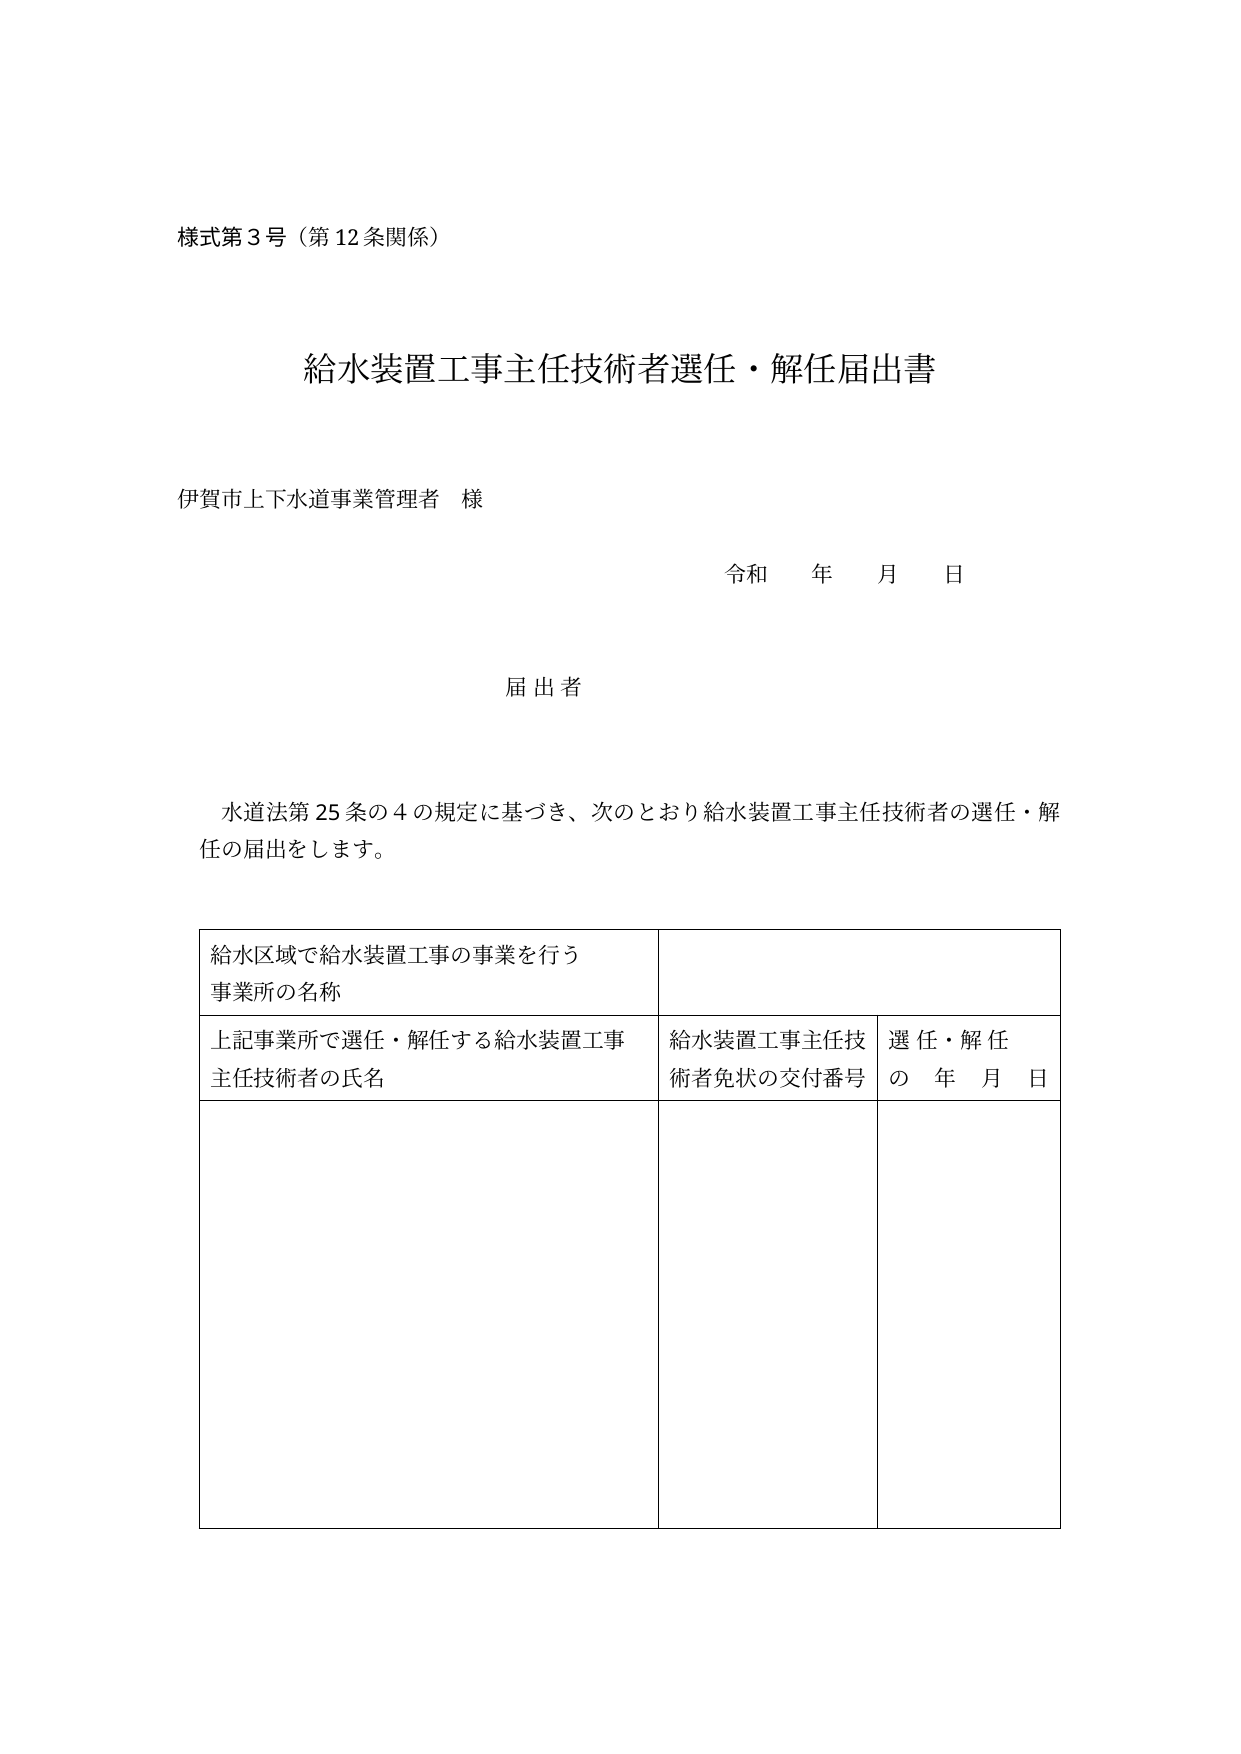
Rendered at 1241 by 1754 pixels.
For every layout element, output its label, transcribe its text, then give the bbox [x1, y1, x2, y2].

table_cell 給水装置工事主任技術者免状の交付番号 [659, 1016, 877, 1100]
table_header [659, 930, 877, 1014]
table_cell [200, 1101, 658, 1528]
text 令和 年 月 日 [177, 554, 976, 592]
text 伊賀市上下水道事業管理者 様 [177, 479, 1063, 517]
table_header 給水区域で給水装置工事の事業を行う 事業所の名称 [200, 930, 658, 1014]
text 給水装置工事主任技術者選任・解任届出書 [177, 329, 1063, 404]
table_cell [878, 1101, 1060, 1528]
table_cell 上記事業所で選任・解任する給水装置工事 主任技術者の氏名 [200, 1016, 658, 1100]
text 届 出 者 [177, 667, 976, 704]
table_cell 選 任・解 任 の年月日 [878, 1016, 1060, 1100]
table_cell [659, 1101, 877, 1528]
text 水道法第25条の４の規定に基づき、次のとおり給水装置工事主任技術者の選任・解任選任解任の届出をします。 [199, 792, 1063, 867]
text 様式第３号（第12条関係） [177, 217, 1063, 254]
table_header [878, 930, 1060, 1014]
